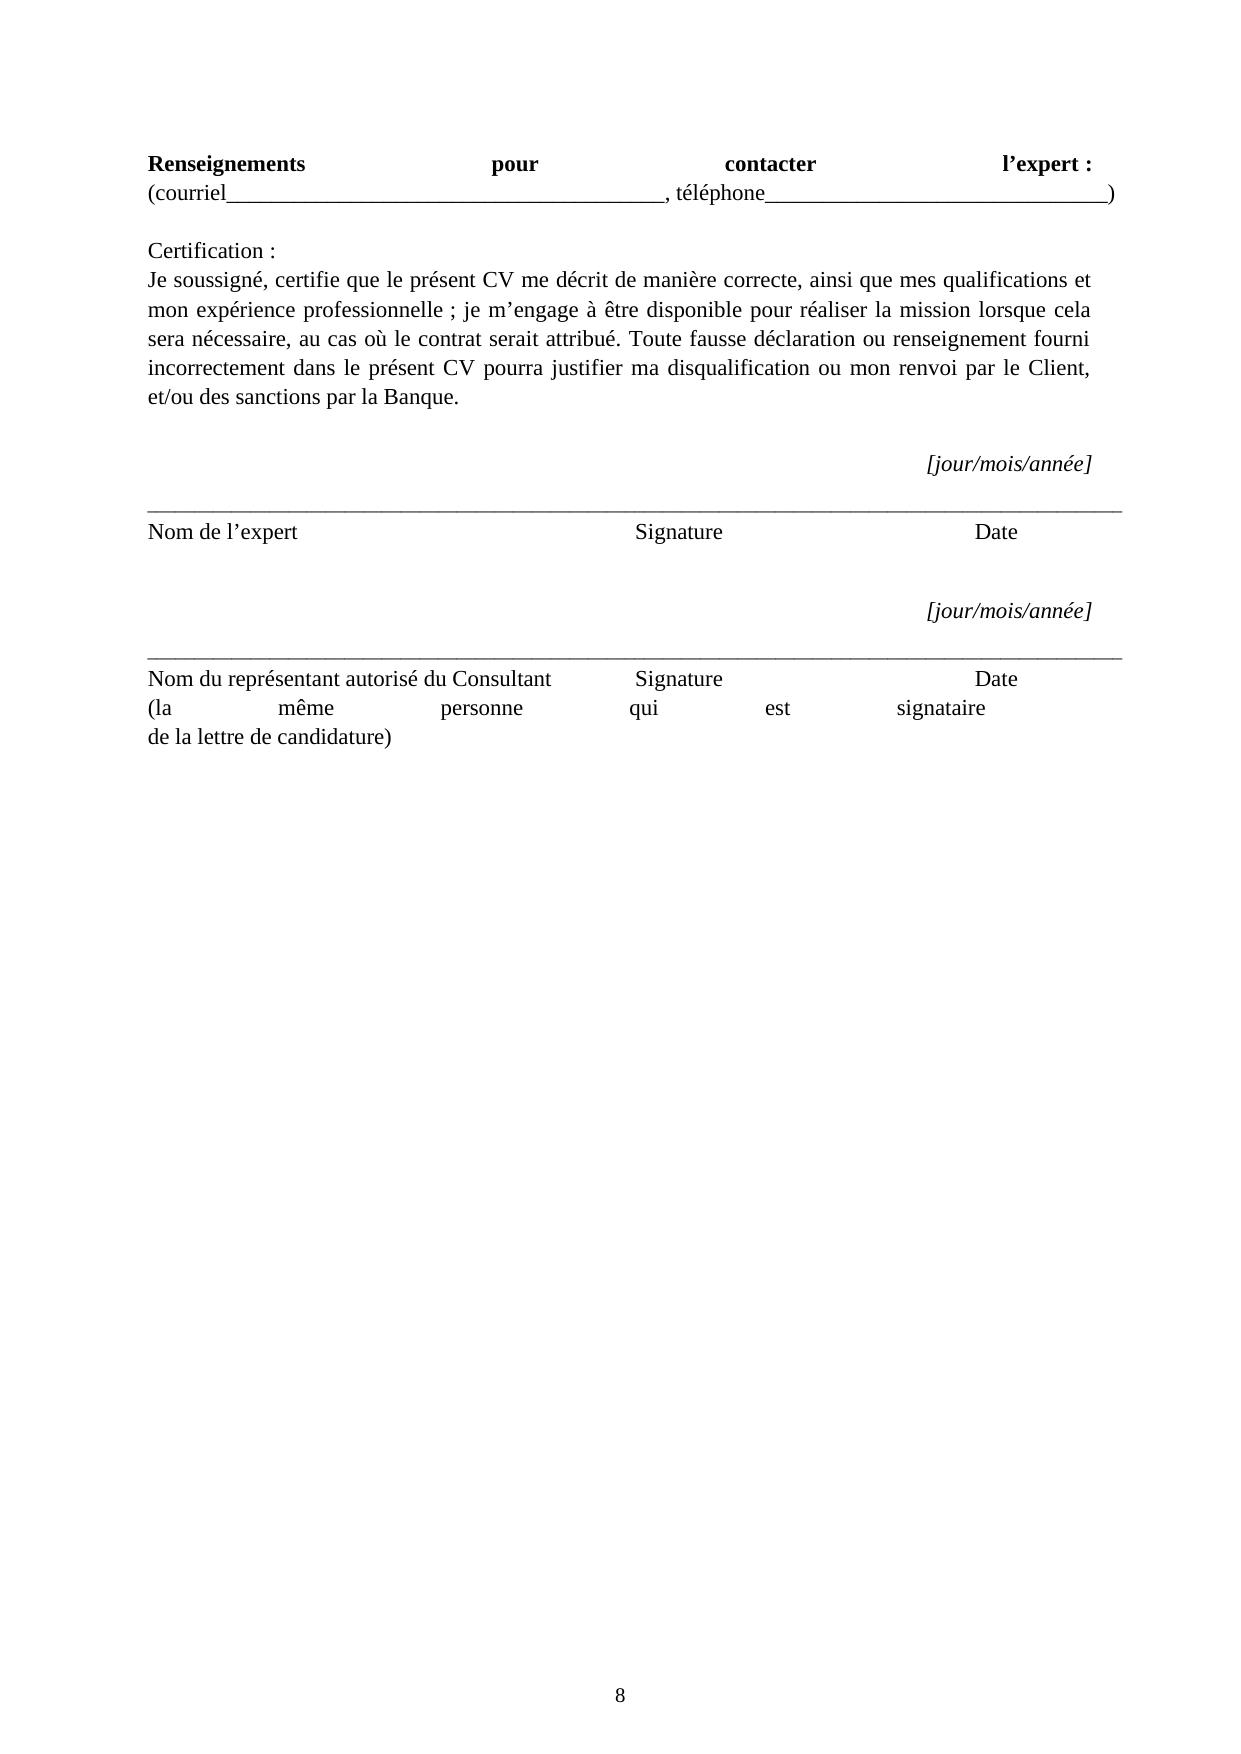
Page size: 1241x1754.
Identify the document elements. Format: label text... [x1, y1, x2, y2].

text Renseignements pour contacter l’expert : (courriel , téléphone ) [148, 147, 1092, 205]
text Je soussigné, certifie que le présent CV me décrit de manière correcte, ainsi que mes qualifications et mon expérience professionnelle ; je m’engage à être disponible pour réaliser la mission lorsque cela sera nécessaire, au cas où le contrat serait attribué. Toute fausse déclaration ou renseignement fourni incorrectement dans le présent CV pourra justifier ma disqualification ou mon renvoi par le Client, et/ou des sanctions par la Banque. [148, 264, 1092, 409]
text (la même personne qui est signataire de la lettre de candidature) [148, 691, 1092, 750]
text [jour/mois/année] [148, 447, 1092, 476]
text [jour/mois/année] [148, 594, 1092, 623]
text Nom de l’expert Signature Date [148, 515, 1092, 544]
text Nom du représentant autorisé du Consultant Signature Date [148, 662, 1092, 691]
text Certification : [148, 234, 1092, 264]
